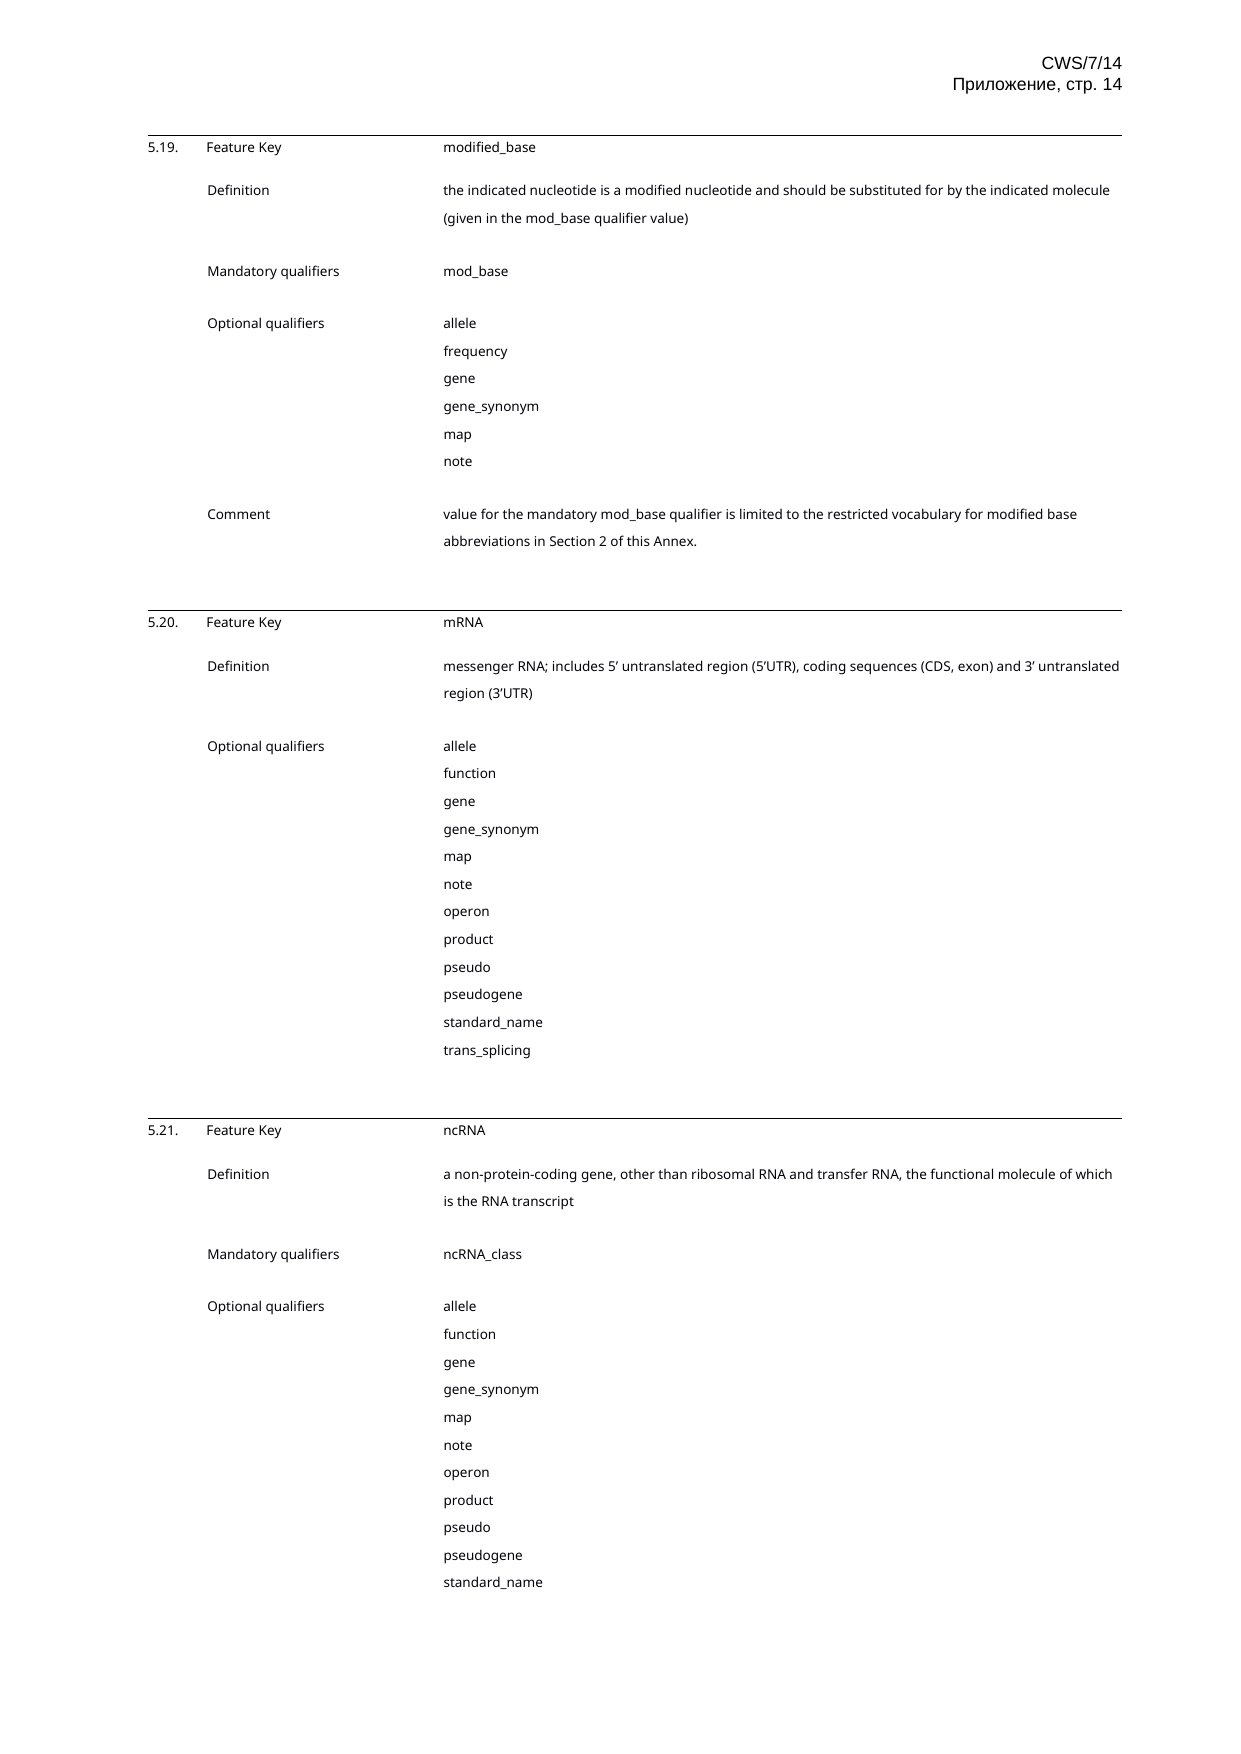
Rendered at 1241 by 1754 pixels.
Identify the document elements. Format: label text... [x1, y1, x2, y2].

text Feature Key modified_base [148, 136, 1122, 156]
text gene [443, 1353, 1122, 1371]
text gene_synonym [443, 819, 1122, 838]
text note [443, 452, 1122, 471]
text Definition messenger RNA; includes 5’ untranslated region (5’UTR), coding sequences (CDS, exon) and 3’ untranslated region (3’UTR) [207, 657, 1122, 703]
text map [443, 424, 1122, 443]
text Comment value for the mandatory mod_base qualifier is limited to the restricted vocabulary for modified base abbreviations in Section 2 of this Annex. [207, 505, 1122, 551]
text map [443, 1408, 1122, 1426]
text frequency [443, 342, 1122, 360]
text gene_synonym [443, 397, 1122, 415]
text gene [443, 792, 1122, 810]
text Optional qualifiers allele [207, 737, 1122, 755]
text pseudogene [443, 985, 1122, 1004]
text gene_synonym [443, 1380, 1122, 1399]
text operon [443, 902, 1122, 921]
text Feature Key ncRNA [148, 1119, 1122, 1139]
text note [443, 875, 1122, 893]
text pseudogene [443, 1546, 1122, 1564]
text operon [443, 1463, 1122, 1481]
text Mandatory qualifiers ncRNA_class [207, 1245, 1122, 1263]
text standard_name [443, 1013, 1122, 1031]
text pseudo [443, 958, 1122, 976]
text pseudo [443, 1518, 1122, 1537]
text function [443, 764, 1122, 783]
text gene [443, 369, 1122, 388]
text product [443, 930, 1122, 948]
text Definition a non-protein-coding gene, other than ribosomal RNA and transfer RNA, the functional molecule of which is the RNA transcript [207, 1164, 1122, 1211]
text function [443, 1325, 1122, 1343]
text map [443, 847, 1122, 866]
text Feature Key mRNA [148, 611, 1122, 632]
text Optional qualifiers allele [207, 1297, 1122, 1316]
text standard_name [443, 1573, 1122, 1592]
text Definition the indicated nucleotide is a modified nucleotide and should be substituted for by the indicated molecule (given in the mod_base qualifier value) [207, 181, 1122, 227]
text Optional qualifiers allele [207, 314, 1122, 333]
text note [443, 1435, 1122, 1454]
text Mandatory qualifiers mod_base [207, 262, 1122, 280]
text trans_splicing [443, 1040, 1122, 1059]
text product [443, 1491, 1122, 1509]
